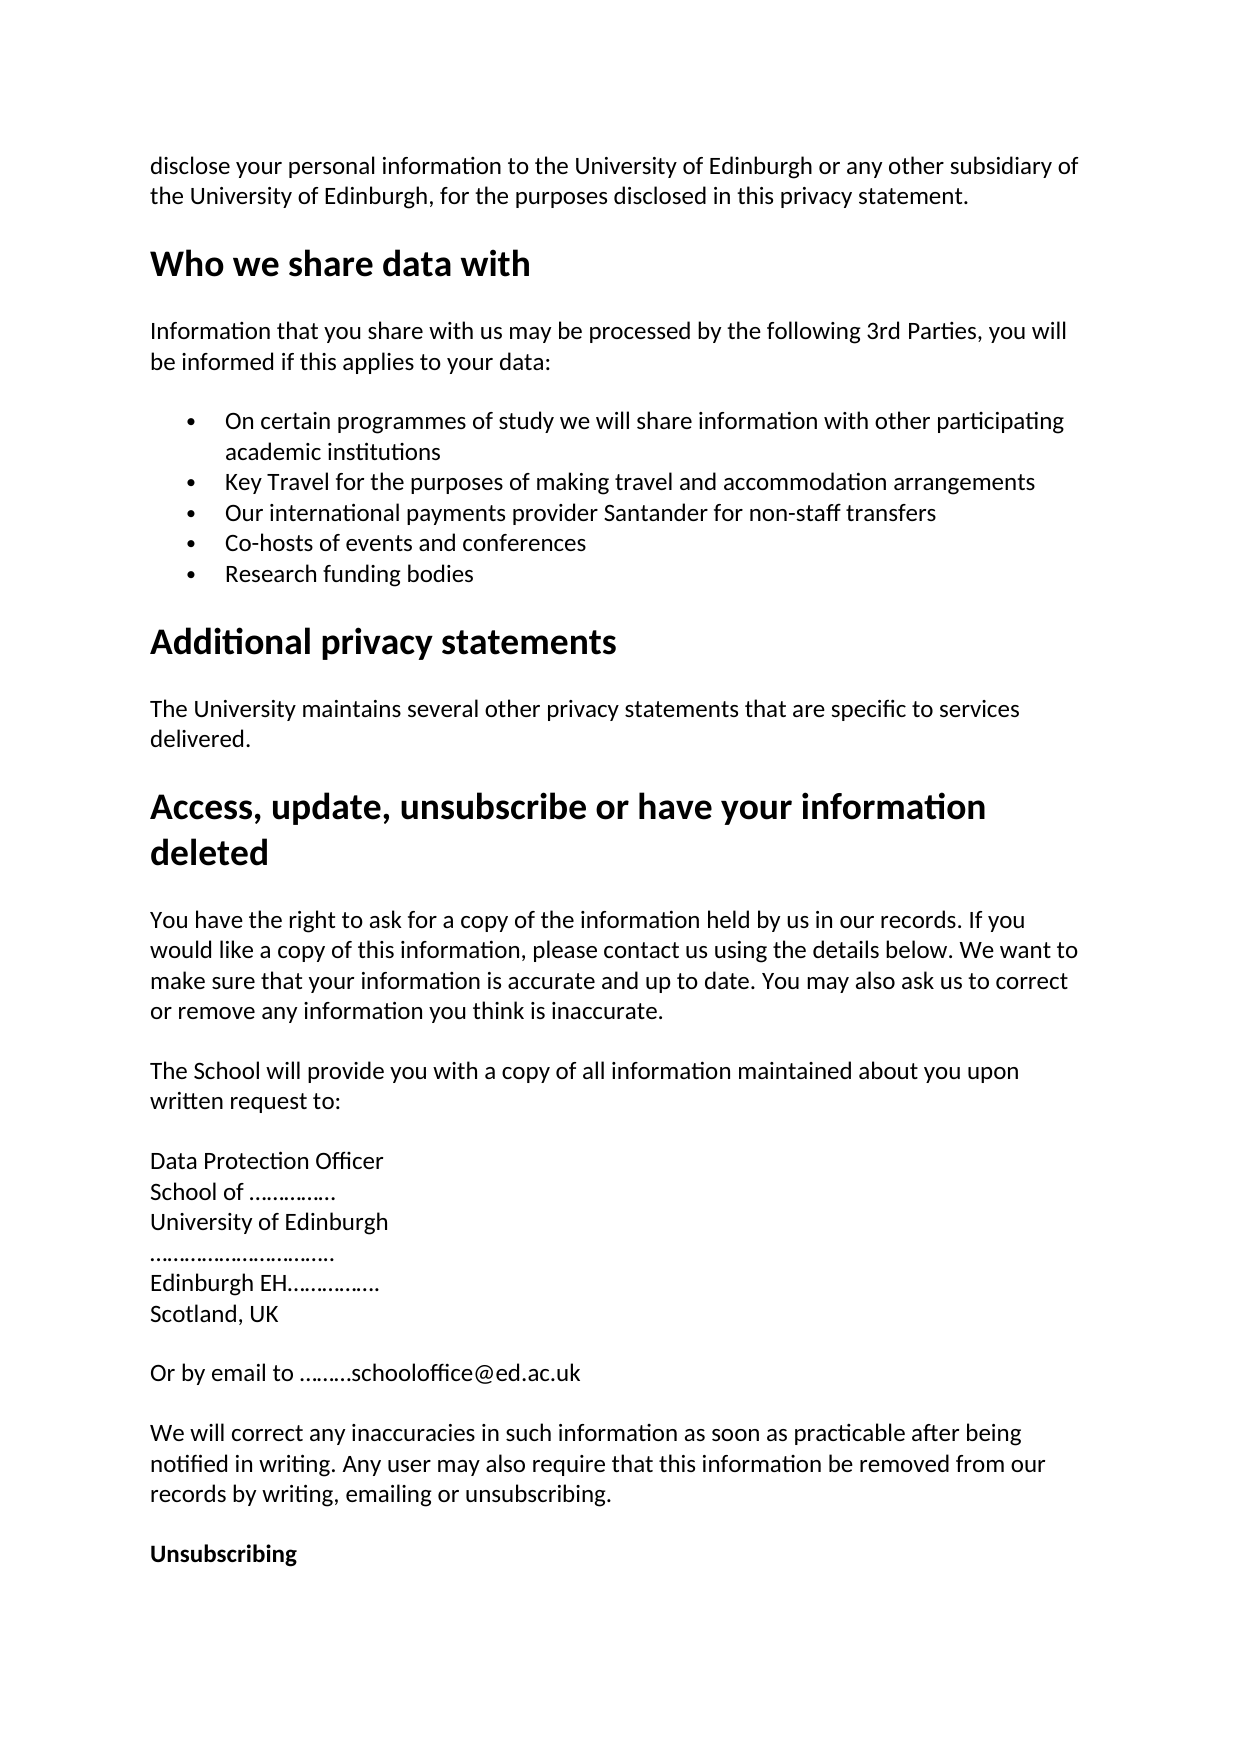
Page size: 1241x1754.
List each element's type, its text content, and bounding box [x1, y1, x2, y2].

text Who we share data with [150, 240, 1090, 286]
text Unsubscribing [150, 1538, 1090, 1568]
text We will correct any inaccuracies in such information as soon as practicable after being notified in writing. Any user may also require that this information be removed from our records by writing, emailing or unsubscribing. [150, 1417, 1090, 1509]
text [150, 150, 1090, 211]
text You have the right to ask for a copy of the information held by us in our records. If you would like a copy of this information, please contact us using the details below. We want to make sure that your information is accurate and up to date. You may also ask us to correct or remove any information you think is inaccurate. [150, 904, 1090, 1026]
text Or by email to ………schooloffice@ed.ac.uk [150, 1357, 1090, 1388]
subtitle Additional privacy statements [150, 618, 1090, 663]
list Our international payments provider Santander for non-staff transfers [187, 497, 1090, 527]
list Research funding bodies [187, 558, 1090, 588]
text The School will provide you with a copy of all information maintained about you upon written request to: [150, 1055, 1090, 1116]
list Key Travel for the purposes of making travel and accommodation arrangements [187, 466, 1090, 497]
text Information that you share with us may be processed by the following 3rd Parties, you will be informed if this applies to your data: [150, 315, 1090, 376]
text Access, update, unsubscribe or have your information deleted [150, 783, 1090, 874]
text The University maintains several other privacy statements that are specific to services delivered. [150, 693, 1090, 754]
list Co-hosts of events and conferences [187, 527, 1090, 558]
text Data Protection Officer School of …………… University of Edinburgh ………………………….. Edinburgh EH……………. Scotland, UK [150, 1145, 1090, 1328]
list On certain programmes of study we will share information with other participating academic institutions [187, 405, 1090, 466]
